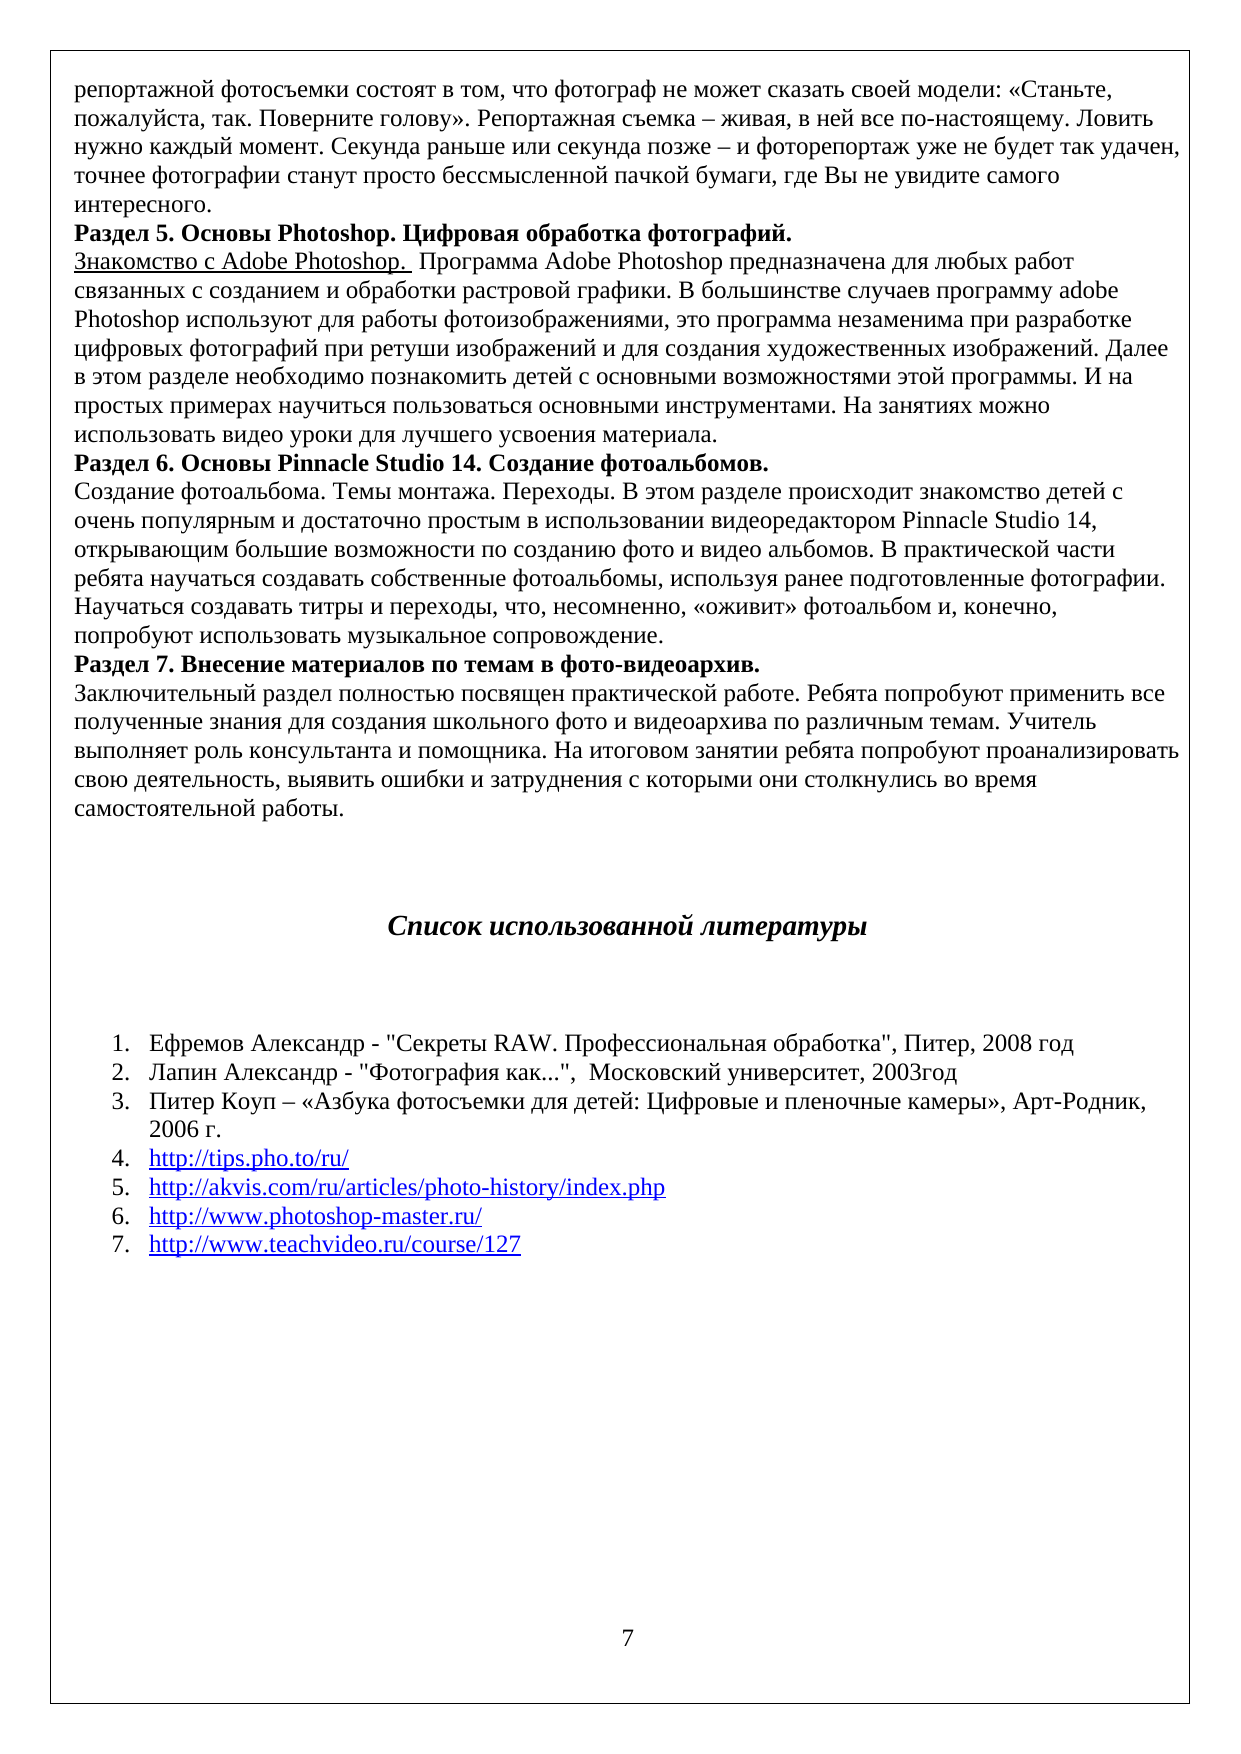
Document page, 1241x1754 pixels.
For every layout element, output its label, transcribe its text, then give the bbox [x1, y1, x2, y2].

list http://tips.pho.to/ru/ [111, 1143, 1181, 1172]
text Список использованной литературы [74, 908, 1181, 942]
text Заключительный раздел полностью посвящен практической работе. Ребята попробуют применить все полученные знания для создания школьного фото и видеоархива по различным темам. Учитель выполняет роль консультанта и помощника. На итоговом занятии ребята попробуют проанализировать свою деятельность, выявить ошибки и затруднения с которыми они столкнулись во время самостоятельной работы. [74, 678, 1181, 821]
list http://akvis.com/ru/articles/photo-history/index.php [111, 1172, 1181, 1201]
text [74, 74, 1181, 218]
text Раздел 5. Основы Photoshop. Цифровая обработка фотографий. [74, 218, 1181, 246]
text Знакомство с Adobe Photoshop. Программа Adobe Photoshop предназначена для любых работ связанных с созданием и обработки растровой графики. В большинстве случаев программу adobe Photoshop используют для работы фотоизображениями, это программа незаменима при разработке цифровых фотографий при ретуши изображений и для создания художественных изображений. Далее в этом разделе необходимо познакомить детей с основными возможностями этой программы. И на простых примерах научиться пользоваться основными инструментами. На занятиях можно использовать видео уроки для лучшего усвоения материала. [74, 246, 1181, 448]
list http://www.teachvideo.ru/course/127 [111, 1229, 1181, 1258]
list Лапин Александр - "Фотография как...", Московский университет, 2003год [111, 1057, 1181, 1086]
list Ефремов Александр - "Секреты RAW. Профессиональная обработка", Питер, 2008 год [111, 1028, 1181, 1057]
text Раздел 6. Основы Pinnacle Studio 14. Создание фотоальбомов. [74, 448, 1181, 476]
list Питер Коуп – «Азбука фотосъемки для детей: Цифровые и пленочные камеры», Арт-Родник, 2006 г. [111, 1086, 1181, 1143]
text Раздел 7. Внесение материалов по темам в фото-видеоархив. [74, 649, 1181, 678]
list http://www.photoshop-master.ru/ [111, 1201, 1181, 1229]
text Создание фотоальбома. Темы монтажа. Переходы. В этом разделе происходит знакомство детей с очень популярным и достаточно простым в использовании видеоредактором Pinnacle Studio 14, открывающим большие возможности по созданию фото и видео альбомов. В практической части ребята научаться создавать собственные фотоальбомы, используя ранее подготовленные фотографии. Научаться создавать титры и переходы, что, несомненно, «оживит» фотоальбом и, конечно, попробуют использовать музыкальное сопровождение. [74, 476, 1181, 649]
